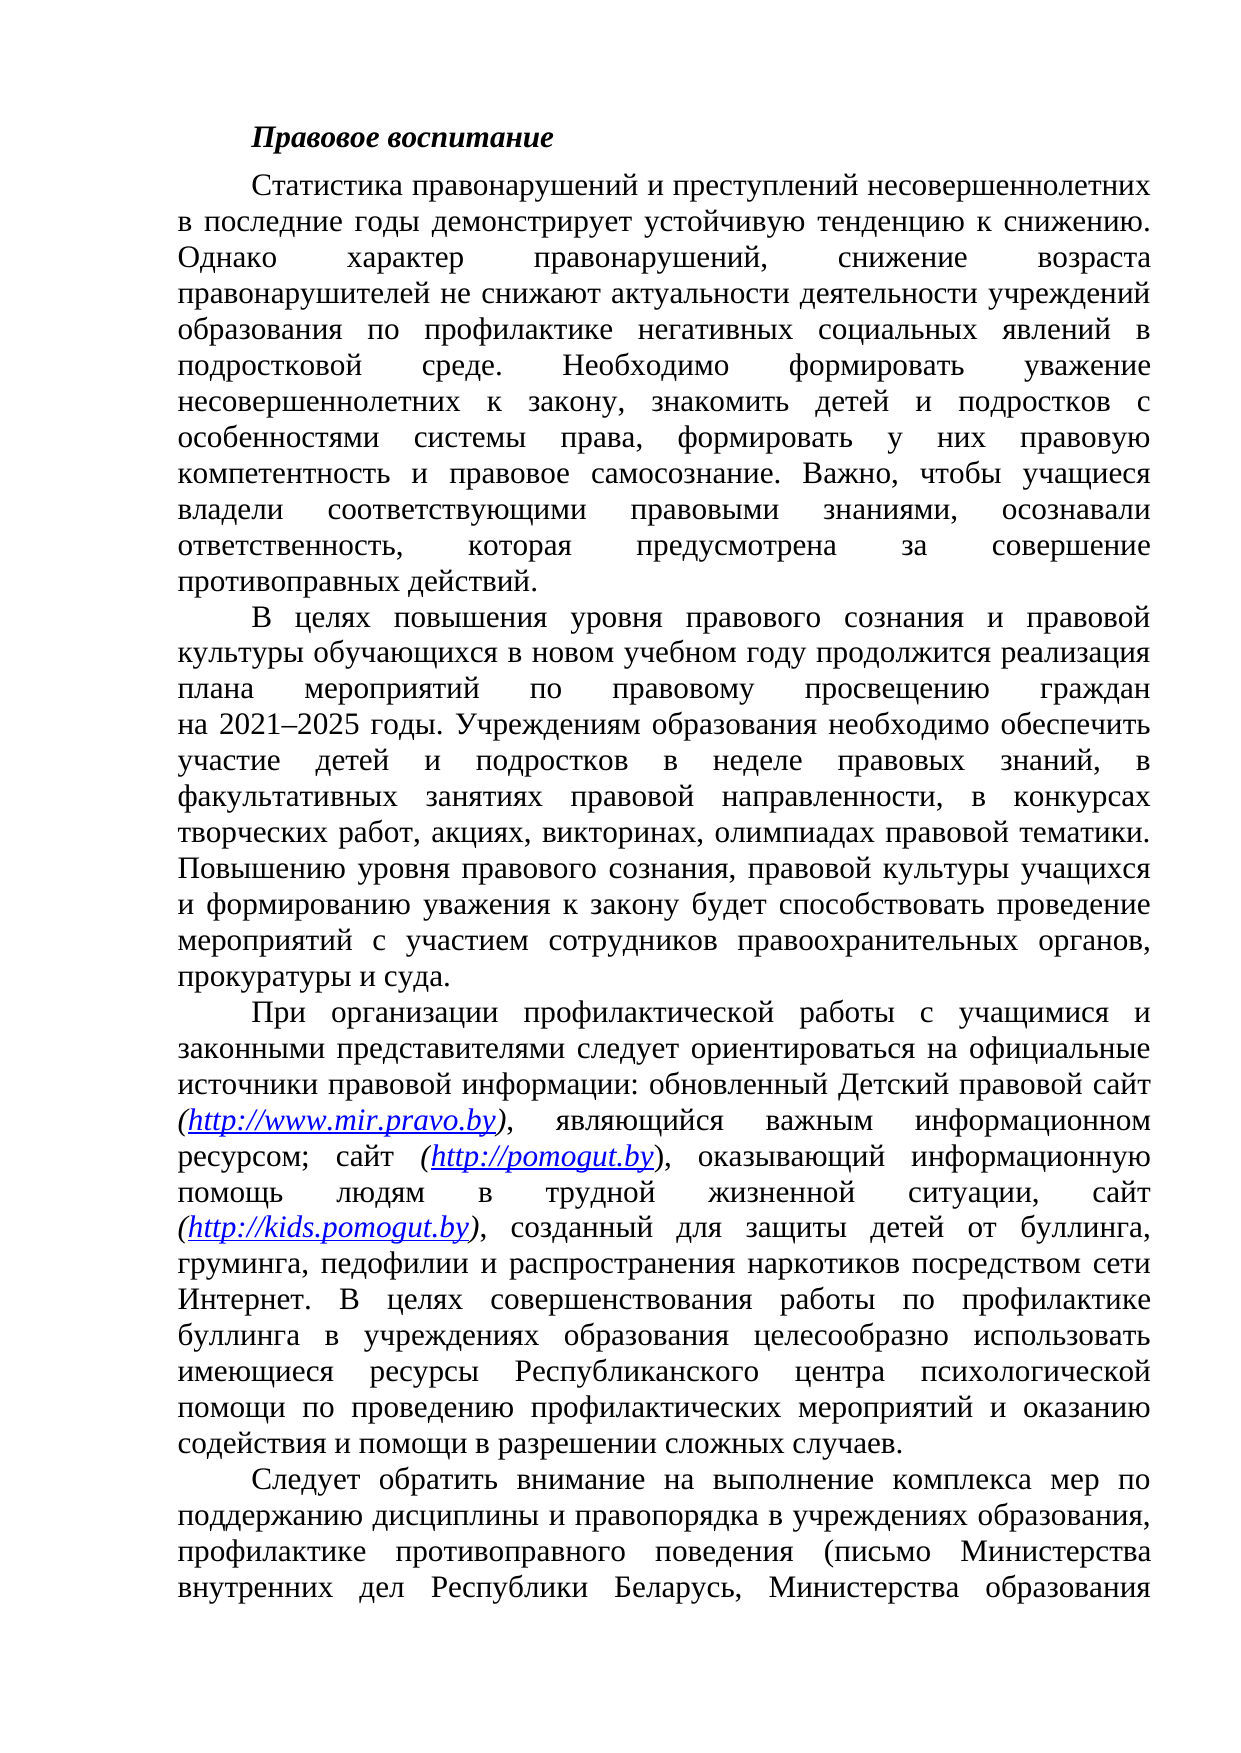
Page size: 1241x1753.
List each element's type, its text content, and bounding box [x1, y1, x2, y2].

text При организации профилактической работы с учащимися и законными представителями следует ориентироваться на официальные источники правовой информации: обновленный Детский правовой сайт (http://www.mir.pravo.by), являющийся важным информационном ресурсом; сайт (http://pomogut.by), оказывающий информационную помощь людям в трудной жизненной ситуации, сайт (http://kids.pomogut.by), созданный для защиты детей от буллинга, груминга, педофилии и распространения наркотиков посредством сети Интернет. В целях совершенствования работы по профилактике буллинга в учреждениях образования целесообразно использовать имеющиеся ресурсы Республиканского центра психологической помощи по проведению профилактических мероприятий и оказанию содействия и помощи в разрешении сложных случаев. [177, 1281, 1152, 1460]
text Статистика правонарушений и преступлений несовершеннолетних в последние годы демонстрирует устойчивую тенденцию к снижению. Однако характер правонарушений, снижение возраста правонарушителей не снижают актуальности деятельности учреждений образования по профилактике негативных социальных явлений в подростковой среде. Необходимо формировать уважение несовершеннолетних к закону, знакомить детей и подростков с особенностями системы права, формировать у них правовую компетентность и правовое самосознание. Важно, чтобы учащиеся владели соответствующими правовыми знаниями, осознавали ответственность, которая предусмотрена за совершение противоправных действий. [177, 167, 1152, 598]
text При организации профилактической работы с учащимися и законными представителями следует ориентироваться на официальные источники правовой информации: обновленный Детский правовой сайт (http://www.mir.pravo.by), являющийся важным информационном ресурсом; сайт (http://pomogut.by), оказывающий информационную помощь людям в трудной жизненной ситуации, сайт (http://kids.pomogut.by), созданный для защиты детей от буллинга, груминга, педофилии и распространения наркотиков посредством сети Интернет. В целях совершенствования работы по профилактике буллинга в учреждениях образования целесообразно использовать имеющиеся ресурсы Республиканского центра психологической помощи по проведению профилактических мероприятий и оказанию содействия и помощи в разрешении сложных случаев. [177, 993, 1152, 1132]
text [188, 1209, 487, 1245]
text В целях повышения уровня правового сознания и правовой культуры обучающихся в новом учебном году продолжится реализация плана мероприятий по правовому просвещению граждан на 2021–2025 годы. Учреждениям образования необходимо обеспечить участие детей и подростков в неделе правовых знаний, в факультативных занятиях правовой направленности, в конкурсах творческих работ, акциях, викторинах, олимпиадах правовой тематики. Повышению уровня правового сознания, правовой культуры учащихся и формированию уважения к закону будет способствовать проведение мероприятий с участием сотрудников правоохранительных органов, прокуратуры и суда. [177, 598, 1152, 993]
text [177, 1460, 1152, 1604]
text Правовое воспитание [177, 118, 1152, 154]
